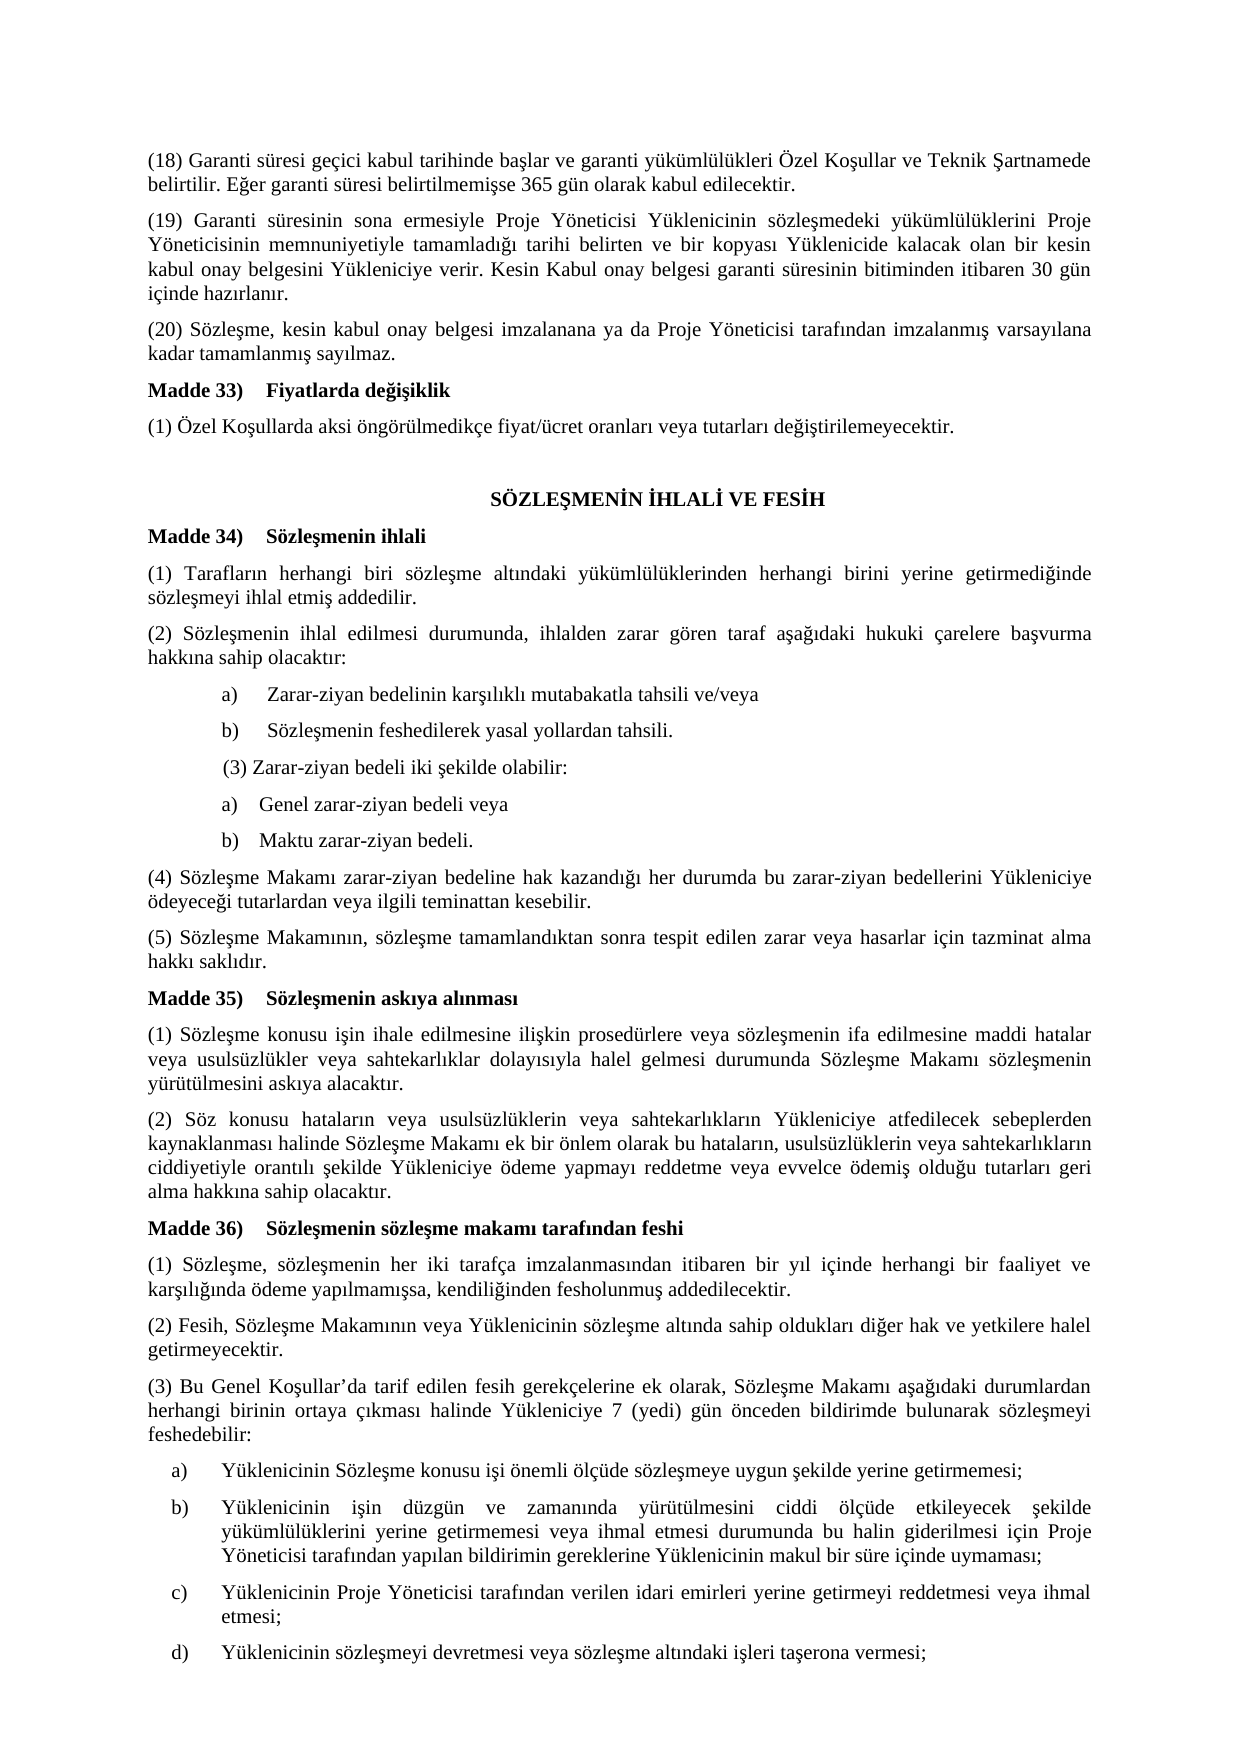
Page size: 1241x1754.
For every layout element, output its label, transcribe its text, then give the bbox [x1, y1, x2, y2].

list Sözleşmenin sözleşme makamı tarafından feshi [148, 1216, 1093, 1240]
text (1) Tarafların herhangi biri sözleşme altındaki yükümlülüklerinden herhangi birini yerine getirmediğinde sözleşmeyi ihlal etmiş addedilir. [148, 561, 1093, 609]
text (4) Sözleşme Makamı zarar-ziyan bedeline hak kazandığı her durumda bu zarar-ziyan bedellerini Yükleniciye ödeyeceği tutarlardan veya ilgili teminattan kesebilir. [148, 864, 1093, 913]
text SÖZLEŞMENİN İHLALİ VE FESİH [148, 487, 1093, 511]
list Maktu zarar-ziyan bedeli. [221, 828, 1093, 852]
text (3) Bu Genel Koşullar’da tarif edilen fesih gerekçelerine ek olarak, Sözleşme Makamı aşağıdaki durumlardan herhangi birinin ortaya çıkması halinde Yükleniciye 7 (yedi) gün önceden bildirimde bulunarak sözleşmeyi feshedebilir: [148, 1374, 1093, 1446]
list Fiyatlarda değişiklik [148, 378, 1093, 402]
text (2) Sözleşmenin ihlal edilmesi durumunda, ihlalden zarar gören taraf aşağıdaki hukuki çarelere başvurma hakkına sahip olacaktır: [148, 621, 1093, 669]
list Yüklenicinin Proje Yöneticisi tarafından verilen idari emirleri yerine getirmeyi reddetmesi veya ihmal etmesi; [171, 1579, 1093, 1628]
text (20) Sözleşme, kesin kabul onay belgesi imzalanana ya da Proje Yöneticisi tarafından imzalanmış varsayılana kadar tamamlanmış sayılmaz. [148, 317, 1093, 365]
text (19) Garanti süresinin sona ermesiyle Proje Yöneticisi Yüklenicinin sözleşmedeki yükümlülüklerini Proje Yöneticisinin memnuniyetiyle tamamladığı tarihi belirten ve bir kopyası Yüklenicide kalacak olan bir kesin kabul onay belgesini Yükleniciye verir. Kesin Kabul onay belgesi garanti süresinin bitiminden itibaren 30 gün içinde hazırlanır. [148, 208, 1093, 304]
list Genel zarar-ziyan bedeli veya [221, 791, 1093, 816]
list Yüklenicinin sözleşmeyi devretmesi veya sözleşme altındaki işleri taşerona vermesi; [171, 1640, 1093, 1664]
list Sözleşmenin askıya alınması [148, 986, 1093, 1010]
list Yüklenicinin Sözleşme konusu işi önemli ölçüde sözleşmeye uygun şekilde yerine getirmemesi; [171, 1458, 1093, 1482]
text (1) Özel Koşullarda aksi öngörülmedikçe fiyat/ücret oranları veya tutarları değiştirilemeyecektir. [148, 414, 1093, 438]
text (3) Zarar-ziyan bedeli iki şekilde olabilir: [148, 755, 1093, 779]
text (2) Söz konusu hataların veya usulsüzlüklerin veya sahtekarlıkların Yükleniciye atfedilecek sebeplerden kaynaklanması halinde Sözleşme Makamı ek bir önlem olarak bu hataların, usulsüzlüklerin veya sahtekarlıkların ciddiyetiyle orantılı şekilde Yükleniciye ödeme yapmayı reddetme veya evvelce ödemiş olduğu tutarları geri alma hakkına sahip olacaktır. [148, 1107, 1093, 1203]
text (18) Garanti süresi geçici kabul tarihinde başlar ve garanti yükümlülükleri Özel Koşullar ve Teknik Şartnamede belirtilir. Eğer garanti süresi belirtilmemişse 365 gün olarak kabul edilecektir. [148, 148, 1093, 196]
list Zarar-ziyan bedelinin karşılıklı mutabakatla tahsili ve/veya [221, 682, 1093, 706]
text (5) Sözleşme Makamının, sözleşme tamamlandıktan sonra tespit edilen zarar veya hasarlar için tazminat alma hakkı saklıdır. [148, 925, 1093, 973]
list Yüklenicinin işin düzgün ve zamanında yürütülmesini ciddi ölçüde etkileyecek şekilde yükümlülüklerini yerine getirmemesi veya ihmal etmesi durumunda bu halin giderilmesi için Proje Yöneticisi tarafından yapılan bildirimin gereklerine Yüklenicinin makul bir süre içinde uymaması; [171, 1495, 1093, 1567]
list Sözleşmenin ihlali [148, 524, 1093, 548]
text (1) Sözleşme konusu işin ihale edilmesine ilişkin prosedürlere veya sözleşmenin ifa edilmesine maddi hatalar veya usulsüzlükler veya sahtekarlıklar dolayısıyla halel gelmesi durumunda Sözleşme Makamı sözleşmenin yürütülmesini askıya alacaktır. [148, 1022, 1093, 1094]
text (2) Fesih, Sözleşme Makamının veya Yüklenicinin sözleşme altında sahip oldukları diğer hak ve yetkilere halel getirmeyecektir. [148, 1313, 1093, 1361]
text (1) Sözleşme, sözleşmenin her iki tarafça imzalanmasından itibaren bir yıl içinde herhangi bir faaliyet ve karşılığında ödeme yapılmamışsa, kendiliğinden fesholunmuş addedilecektir. [148, 1252, 1093, 1301]
list Sözleşmenin feshedilerek yasal yollardan tahsili. [221, 718, 1093, 742]
